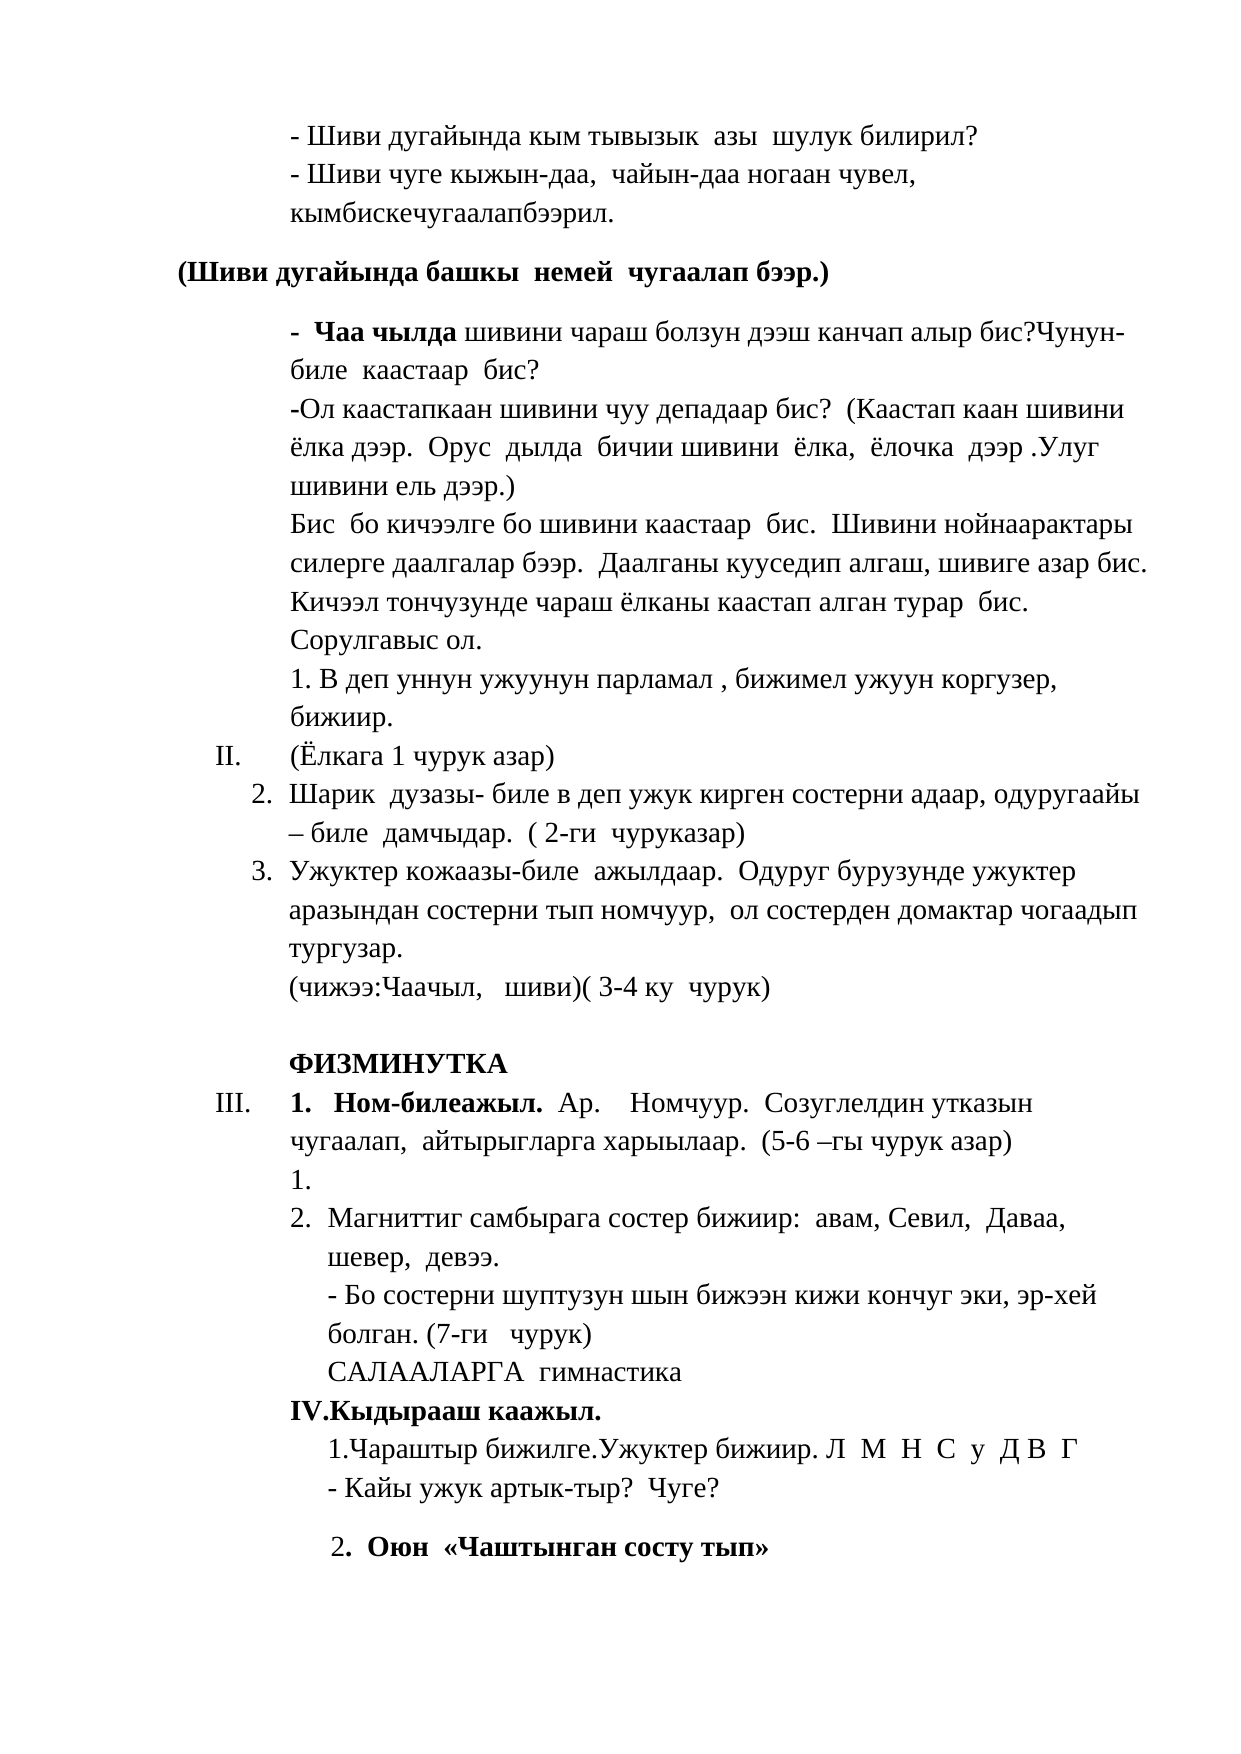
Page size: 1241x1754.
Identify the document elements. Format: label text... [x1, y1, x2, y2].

list - Шиви чуге кыжын-даа, чайын-даа ногаан чувел, кымбискечугаалапбээрил. [290, 157, 1152, 229]
list (Ёлкага 1 чурук азар) [215, 738, 1152, 771]
list -Ол каастапкаан шивини чуу депадаар бис? (Каастап каан шивини ёлка дээр. Орус дылда бичии шивини ёлка, ёлочка дээр .Улуг шивини ель дээр.) [290, 391, 1152, 502]
list САЛААЛАРГА гимнастика [327, 1354, 1152, 1388]
list Шарик дузазы- биле в деп ужук кирген состерни адаар, одуругаайы – биле дамчыдар. ( 2-ги чуруказар) [251, 776, 1152, 848]
list Ужуктер кожаазы-биле ажылдаар. Одуруг бурузунде ужуктер аразындан состерни тып номчуур, ол состерден домактар чогаадып тургузар. [251, 853, 1152, 964]
list - Кайы ужук артык-тыр? Чуге? [327, 1470, 1152, 1504]
list 1. Ном-билеажыл. Ар. Номчуур. Созуглелдин утказын чугаалап, айтырыгларга харыылаар. (5-6 –гы чурук азар) [215, 1085, 1152, 1157]
list - Шиви дугайында кым тывызык азы шулук билирил? [290, 118, 1152, 152]
list (чижээ:Чаачыл, шиви)( 3-4 ку чурук) [288, 969, 1152, 1003]
list ФИЗМИНУТКА [288, 1046, 1152, 1080]
text 2. Оюн «Чаштынган состу тып» [177, 1529, 1152, 1563]
list Магниттиг самбырага состер бижиир: авам, Севил, Даваа, шевер, девээ. [290, 1200, 1152, 1272]
list IV.Кыдырааш каажыл. [290, 1393, 1152, 1427]
list - Бо состерни шуптузун шын бижээн кижи кончуг эки, эр-хей болган. (7-ги чурук) [327, 1277, 1152, 1349]
list 1. В деп уннун ужуунун парламал , бижимел ужуун коргузер, бижиир. [290, 661, 1152, 733]
list 1.Чараштыр бижилге.Ужуктер бижиир. Л М Н С у Д В Г [327, 1432, 1152, 1465]
list Бис бо кичээлге бо шивини каастаар бис. Шивини нойнаарактары силерге даалгалар бээр. Даалганы кууседип алгаш, шивиге азар бис. Кичээл тончузунде чараш ёлканы каастап алган турар бис. Сорулгавыс ол. [290, 507, 1152, 656]
text (Шиви дугайында башкы немей чугаалап бээр.) [177, 254, 1152, 288]
list - Чаа чылда шивини чараш болзун дээш канчап алыр бис?Чунун-биле каастаар бис? [290, 314, 1152, 386]
